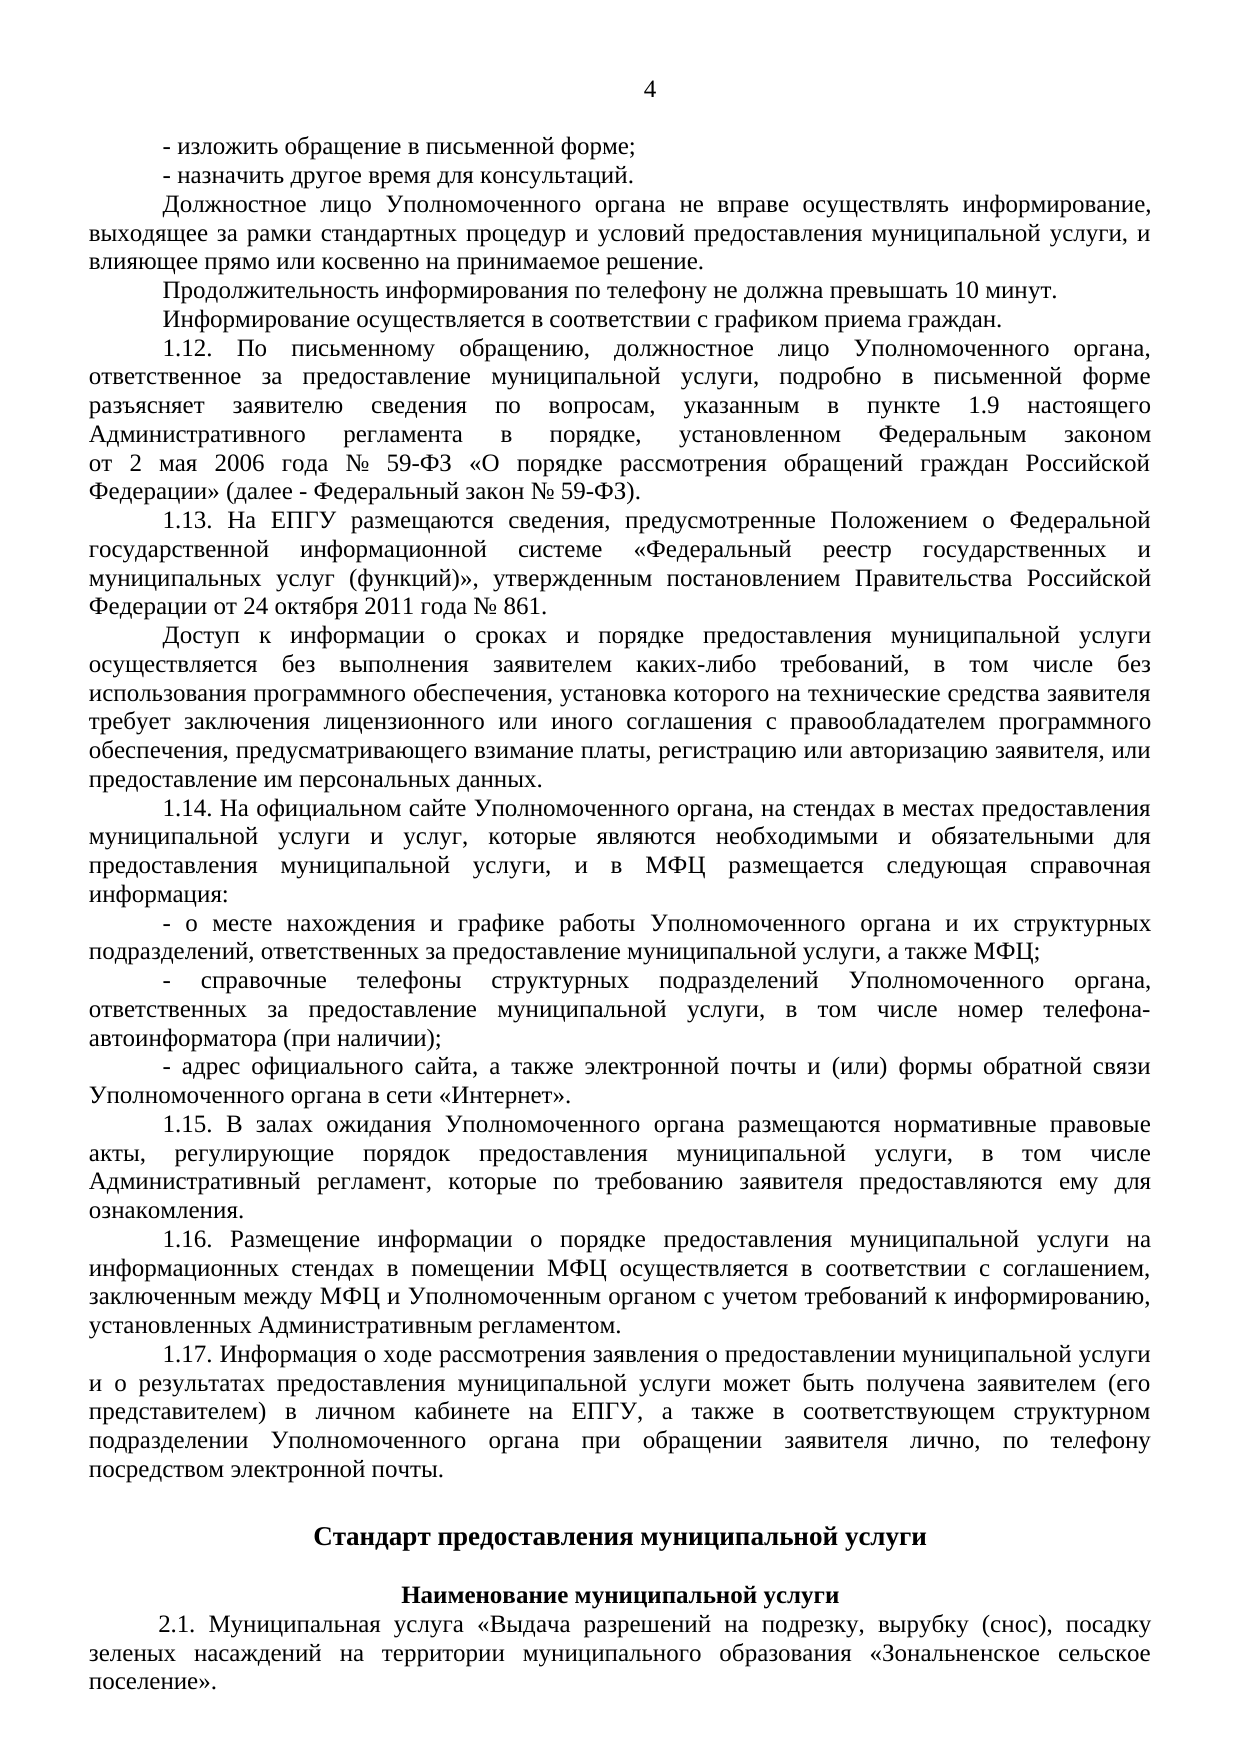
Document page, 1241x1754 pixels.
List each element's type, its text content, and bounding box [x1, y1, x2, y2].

text - адрес официального сайта, а также электронной почты и (или) формы обратной связи Уполномоченного органа в сети «Интернет». [89, 1051, 1152, 1109]
text 1.13. На ЕПГУ размещаются сведения, предусмотренные Положением о Федеральной государственной информационной системе «Федеральный реестр государственных и муниципальных услуг (функций)», утвержденным постановлением Правительства Российской Федерации от 24 октября 2011 года № 861. [89, 505, 1152, 620]
text - о месте нахождения и графике работы Уполномоченного органа и их структурных подразделений, ответственных за предоставление муниципальной услуги, а также МФЦ; [89, 908, 1152, 965]
text 2.1. Муниципальная услуга «Выдача разрешений на подрезку, вырубку (снос), посадку зеленых насаждений на территории муниципального образования «Зональненское сельское поселение». [89, 1609, 1152, 1695]
text Наименование муниципальной услуги [89, 1580, 1152, 1609]
text - справочные телефоны структурных подразделений Уполномоченного органа, ответственных за предоставление муниципальной услуги, в том числе номер телефона-автоинформатора (при наличии); [89, 965, 1152, 1051]
text Стандарт предоставления муниципальной услуги [89, 1520, 1152, 1551]
text 1.14. На официальном сайте Уполномоченного органа, на стендах в местах предоставления муниципальной услуги и услуг, которые являются необходимыми и обязательными для предоставления муниципальной услуги, и в МФЦ размещается следующая справочная информация: [89, 793, 1152, 908]
text 1.17. Информация о ходе рассмотрения заявления о предоставлении муниципальной услуги и о результатах предоставления муниципальной услуги может быть получена заявителем (его представителем) в личном кабинете на ЕПГУ, а также в соответствующем структурном подразделении Уполномоченного органа при обращении заявителя лично, по телефону посредством электронной почты. [89, 1339, 1152, 1483]
text Доступ к информации о сроках и порядке предоставления муниципальной услуги осуществляется без выполнения заявителем каких-либо требований, в том числе без использования программного обеспечения, установка которого на технические средства заявителя требует заключения лицензионного или иного соглашения с правообладателем программного обеспечения, предусматривающего взимание платы, регистрацию или авторизацию заявителя, или предоставление им персональных данных. [89, 620, 1152, 793]
text 1.16. Размещение информации о порядке предоставления муниципальной услуги на информационных стендах в помещении МФЦ осуществляется в соответствии с соглашением, заключенным между МФЦ и Уполномоченным органом с учетом требований к информированию, установленных Административным регламентом. [89, 1224, 1152, 1339]
text 1.12. По письменному обращению, должностное лицо Уполномоченного органа, ответственное за предоставление муниципальной услуги, подробно в письменной форме разъясняет заявителю сведения по вопросам, указанным в пункте 1.9 настоящего Административного регламента в порядке, установленном Федеральным законом от 2 мая 2006 года № 59-ФЗ «О порядке рассмотрения обращений граждан Российской Федерации» (далее - Федеральный закон № 59-ФЗ). [89, 333, 1152, 505]
text 1.15. В залах ожидания Уполномоченного органа размещаются нормативные правовые акты, регулирующие порядок предоставления муниципальной услуги, в том числе Административный регламент, которые по требованию заявителя предоставляются ему для ознакомления. [89, 1109, 1152, 1224]
text Продолжительность информирования по телефону не должна превышать 10 минут. [89, 275, 1152, 304]
text - изложить обращение в письменной форме; [89, 131, 1152, 160]
text Информирование осуществляется в соответствии с графиком приема граждан. [89, 304, 1152, 333]
text - назначить другое время для консультаций. [89, 160, 1152, 189]
text Должностное лицо Уполномоченного органа не вправе осуществлять информирование, выходящее за рамки стандартных процедур и условий предоставления муниципальной услуги, и влияющее прямо или косвенно на принимаемое решение. [89, 189, 1152, 275]
